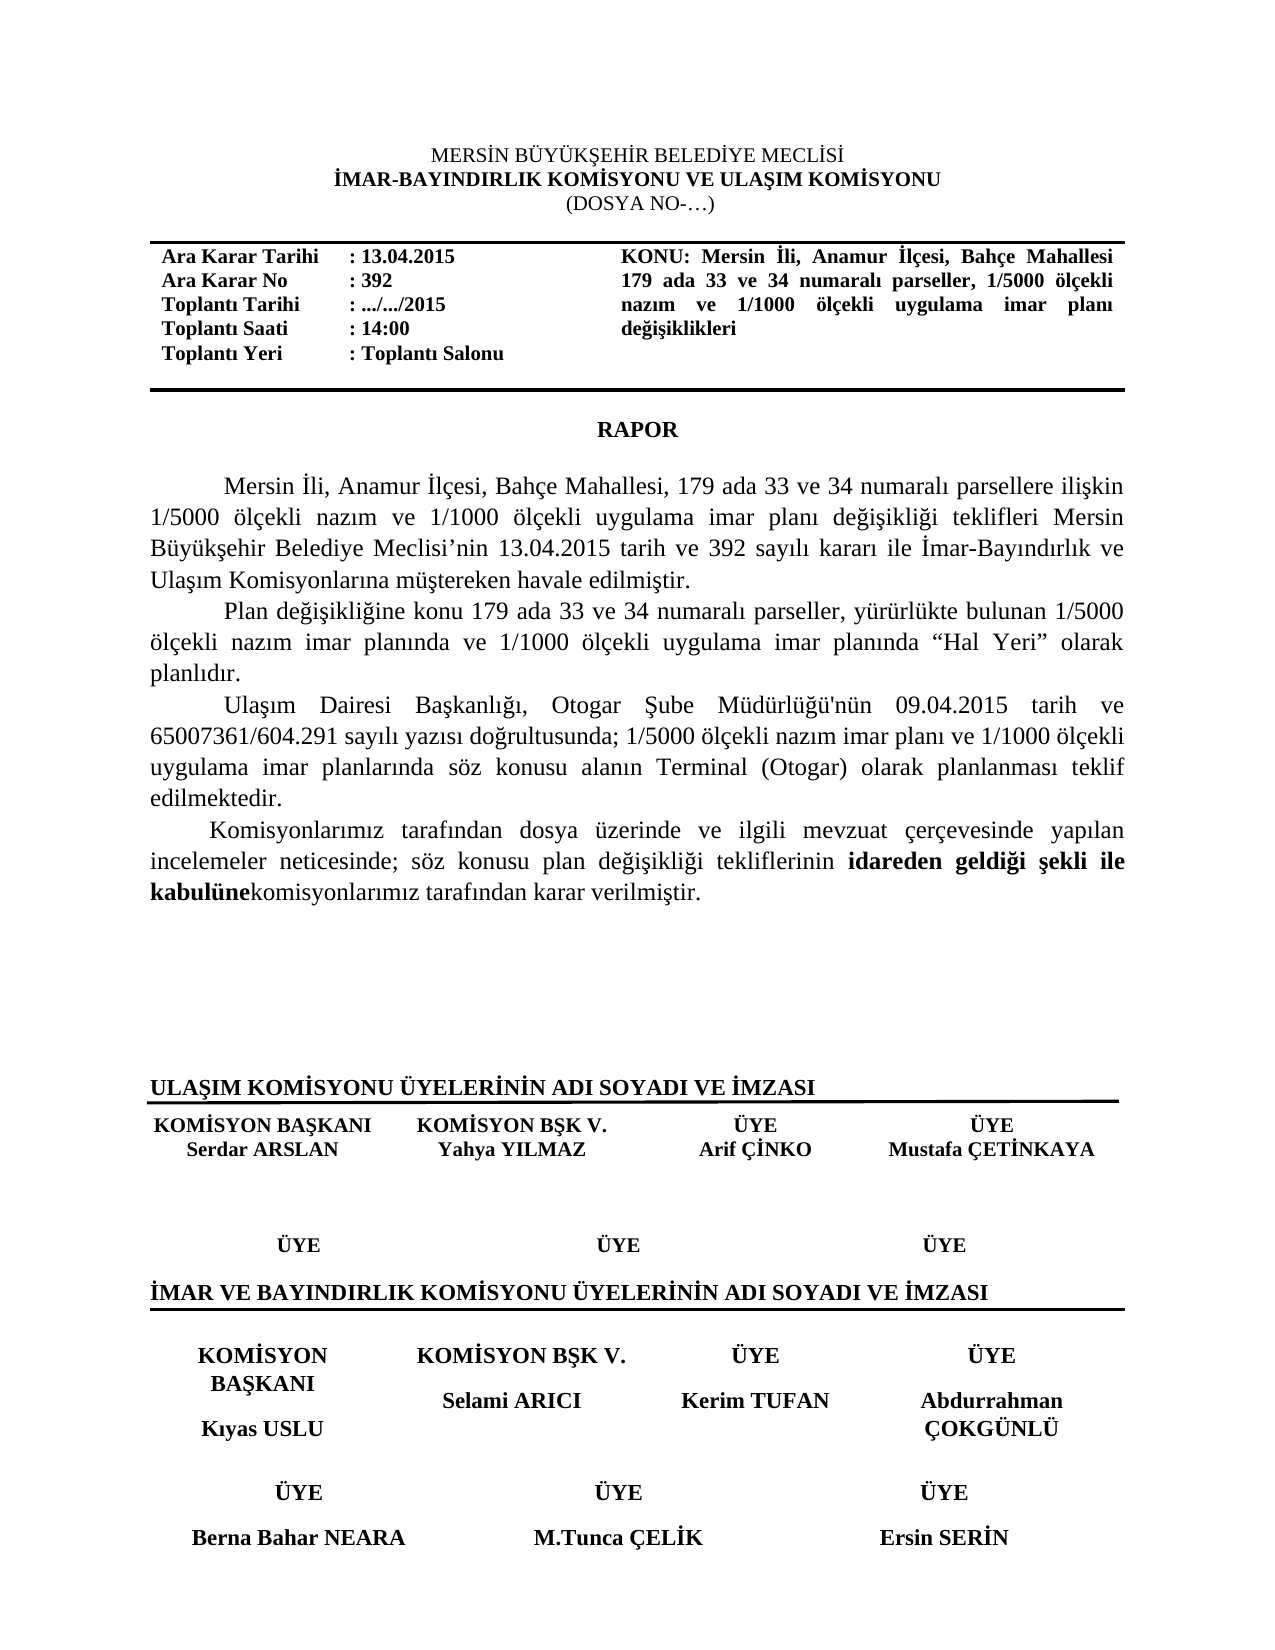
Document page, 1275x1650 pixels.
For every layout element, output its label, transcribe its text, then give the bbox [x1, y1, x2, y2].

table_cell Toplantı Yeri [150, 340, 338, 364]
table_cell : .../.../2015 [338, 292, 609, 316]
table_cell Toplantı Saati [150, 316, 338, 340]
table_header ÜYE Mustafa ÇETİNKAYA [874, 1103, 1110, 1233]
table_header ÜYE Arif ÇİNKO [637, 1104, 873, 1233]
text Ulaşım Dairesi Başkanlığı, Otogar Şube Müdürlüğü'nün 09.04.2015 tarih ve 65007361/604.291 sayılı yazısı doğrultusunda; 1/5000 ölçekli nazım imar planı ve 1/1000 ölçekli uygulama imar planlarında söz konusu alanın Terminal (Otogar) olarak planlanması teklif edilmektedir. [150, 687, 1125, 812]
table_header Ara Karar Tarihi [150, 244, 338, 268]
text Komisyonlarımız tarafından dosya üzerinde ve ilgili mevzuat çerçevesinde yapılan incelemeler neticesinde; söz konusu plan değişikliği tekliflerinin idareden geldiği şekli ile kabulünekomisyonlarımız tarafından karar verilmiştir. [150, 812, 1125, 906]
text ULAŞIM KOMİSYONU ÜYELERİNİN ADI SOYADI VE İMZASI [150, 1074, 1125, 1100]
text İMAR-BAYINDIRLIK KOMİSYONU VE ULAŞIM KOMİSYONU [150, 167, 1125, 191]
table_cell ÜYE Mehmet GÜNEY [139, 1233, 458, 1257]
table_header KOMİSYON BŞK V. Yahya YILMAZ [386, 1104, 637, 1233]
table_header KONU: Mersin İli, Anamur İlçesi, Bahçe Mahallesi 179 ada 33 ve 34 numaralı parseller, 1/5000 ölçekli nazım ve 1/1000 ölçekli uygulama imar planı değişiklikleri [610, 244, 1125, 364]
table_cell : 392 [338, 268, 609, 292]
table_cell : 14:00 [338, 316, 609, 340]
text Plan değişikliğine konu 179 ada 33 ve 34 numaralı parseller, yürürlükte bulunan 1/5000 ölçekli nazım imar planında ve 1/1000 ölçekli uygulama imar planında “Hal Yeri” olarak planlıdır. [150, 593, 1125, 687]
text (DOSYA NO-…) [150, 191, 1125, 215]
table_header : 13.04.2015 [338, 244, 609, 268]
text RAPOR [150, 416, 1125, 442]
table_cell Ara Karar No [150, 268, 338, 292]
text MERSİN BÜYÜKŞEHİR BELEDİYE MECLİSİ [150, 143, 1125, 167]
table_cell Toplantı Tarihi [150, 292, 338, 316]
table_cell ÜYE Raci AYDIN [459, 1233, 778, 1257]
table_header KOMİSYON BAŞKANI Serdar ARSLAN [139, 1100, 386, 1233]
table_cell ÜYE Yüksel VATAN [779, 1233, 1110, 1257]
table_cell : Toplantı Salonu [338, 340, 609, 364]
text Mersin İli, Anamur İlçesi, Bahçe Mahallesi, 179 ada 33 ve 34 numaralı parsellere ilişkin 1/5000 ölçekli nazım ve 1/1000 ölçekli uygulama imar planı değişikliği teklifleri Mersin Büyükşehir Belediye Meclisi’nin 13.04.2015 tarih ve 392 sayılı kararı ile İmar-Bayındırlık ve Ulaşım Komisyonlarına müştereken havale edilmiştir. [150, 468, 1125, 593]
